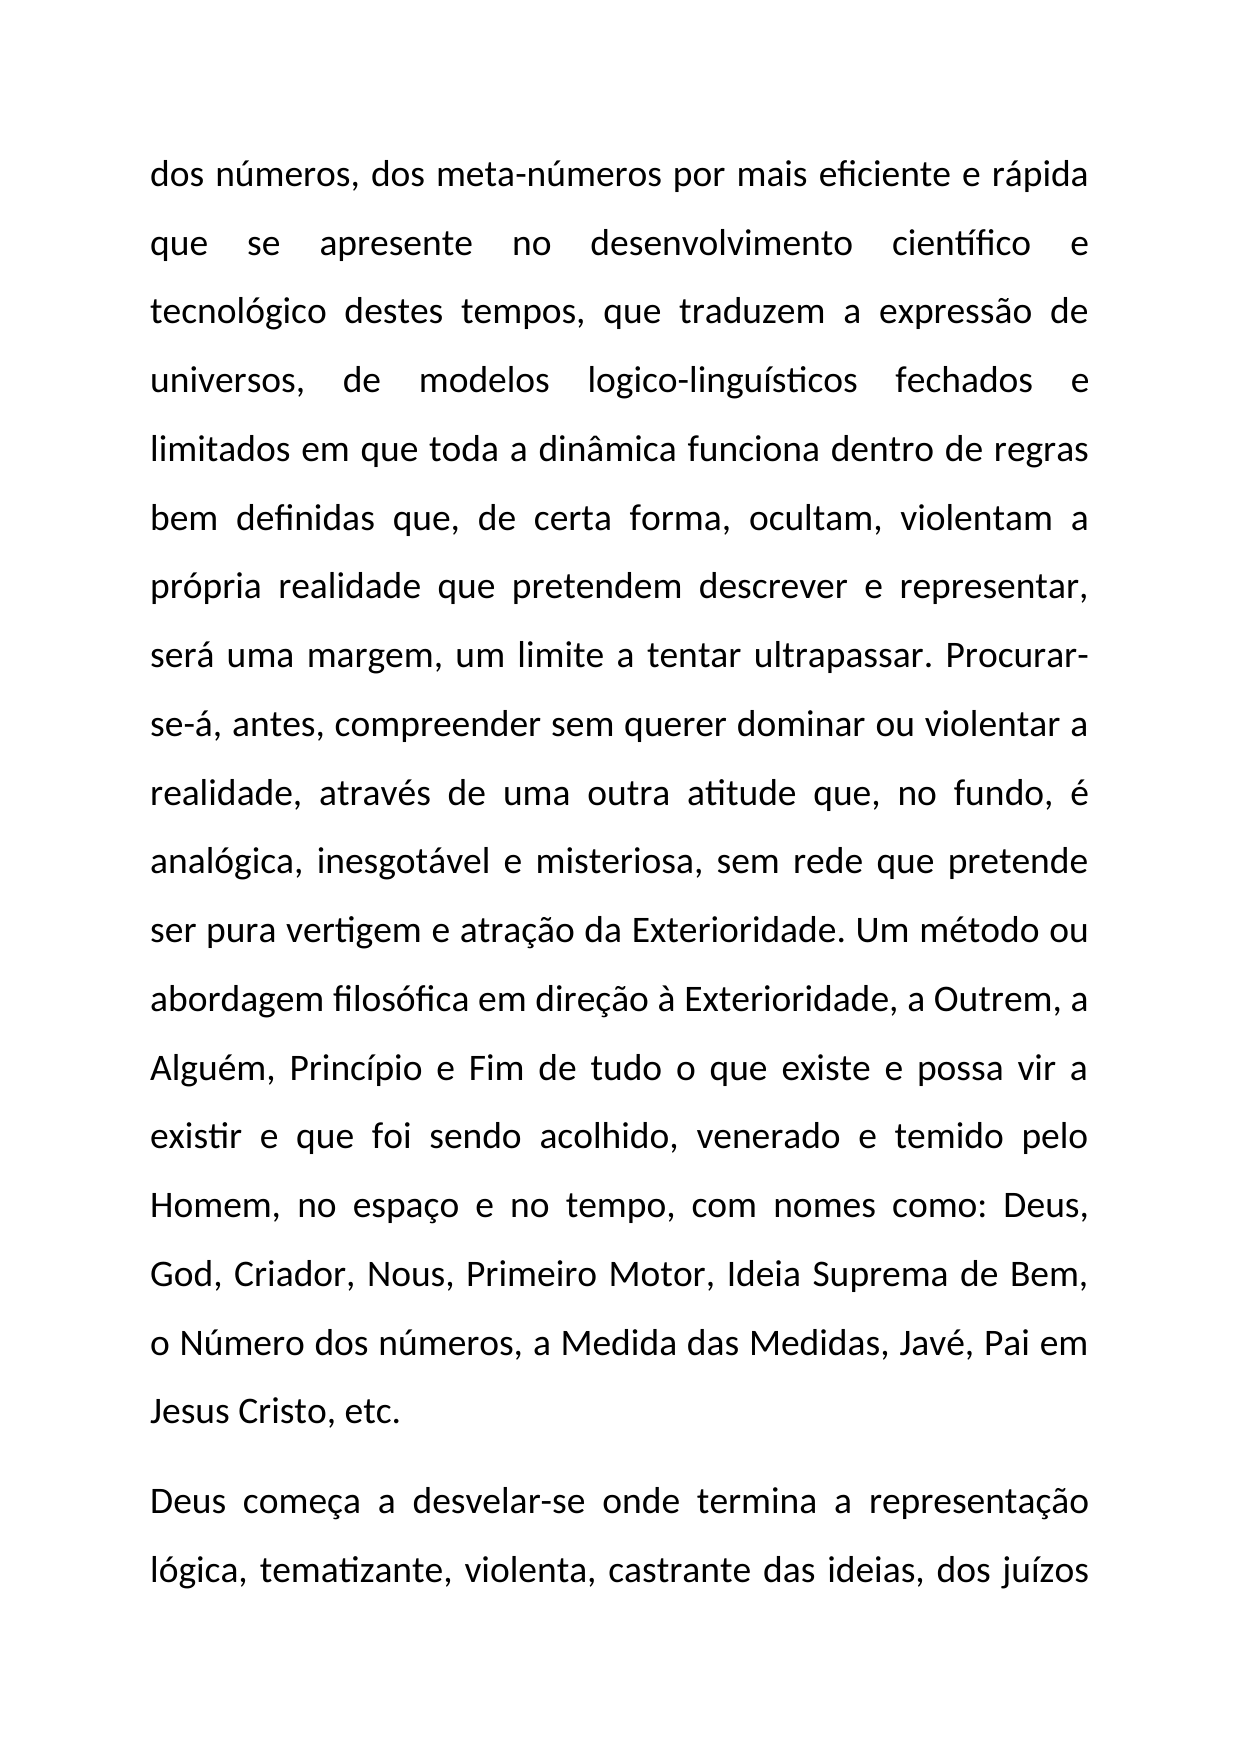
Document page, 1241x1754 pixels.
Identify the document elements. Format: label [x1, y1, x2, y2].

text [150, 150, 1090, 1433]
text [150, 1477, 1090, 1592]
